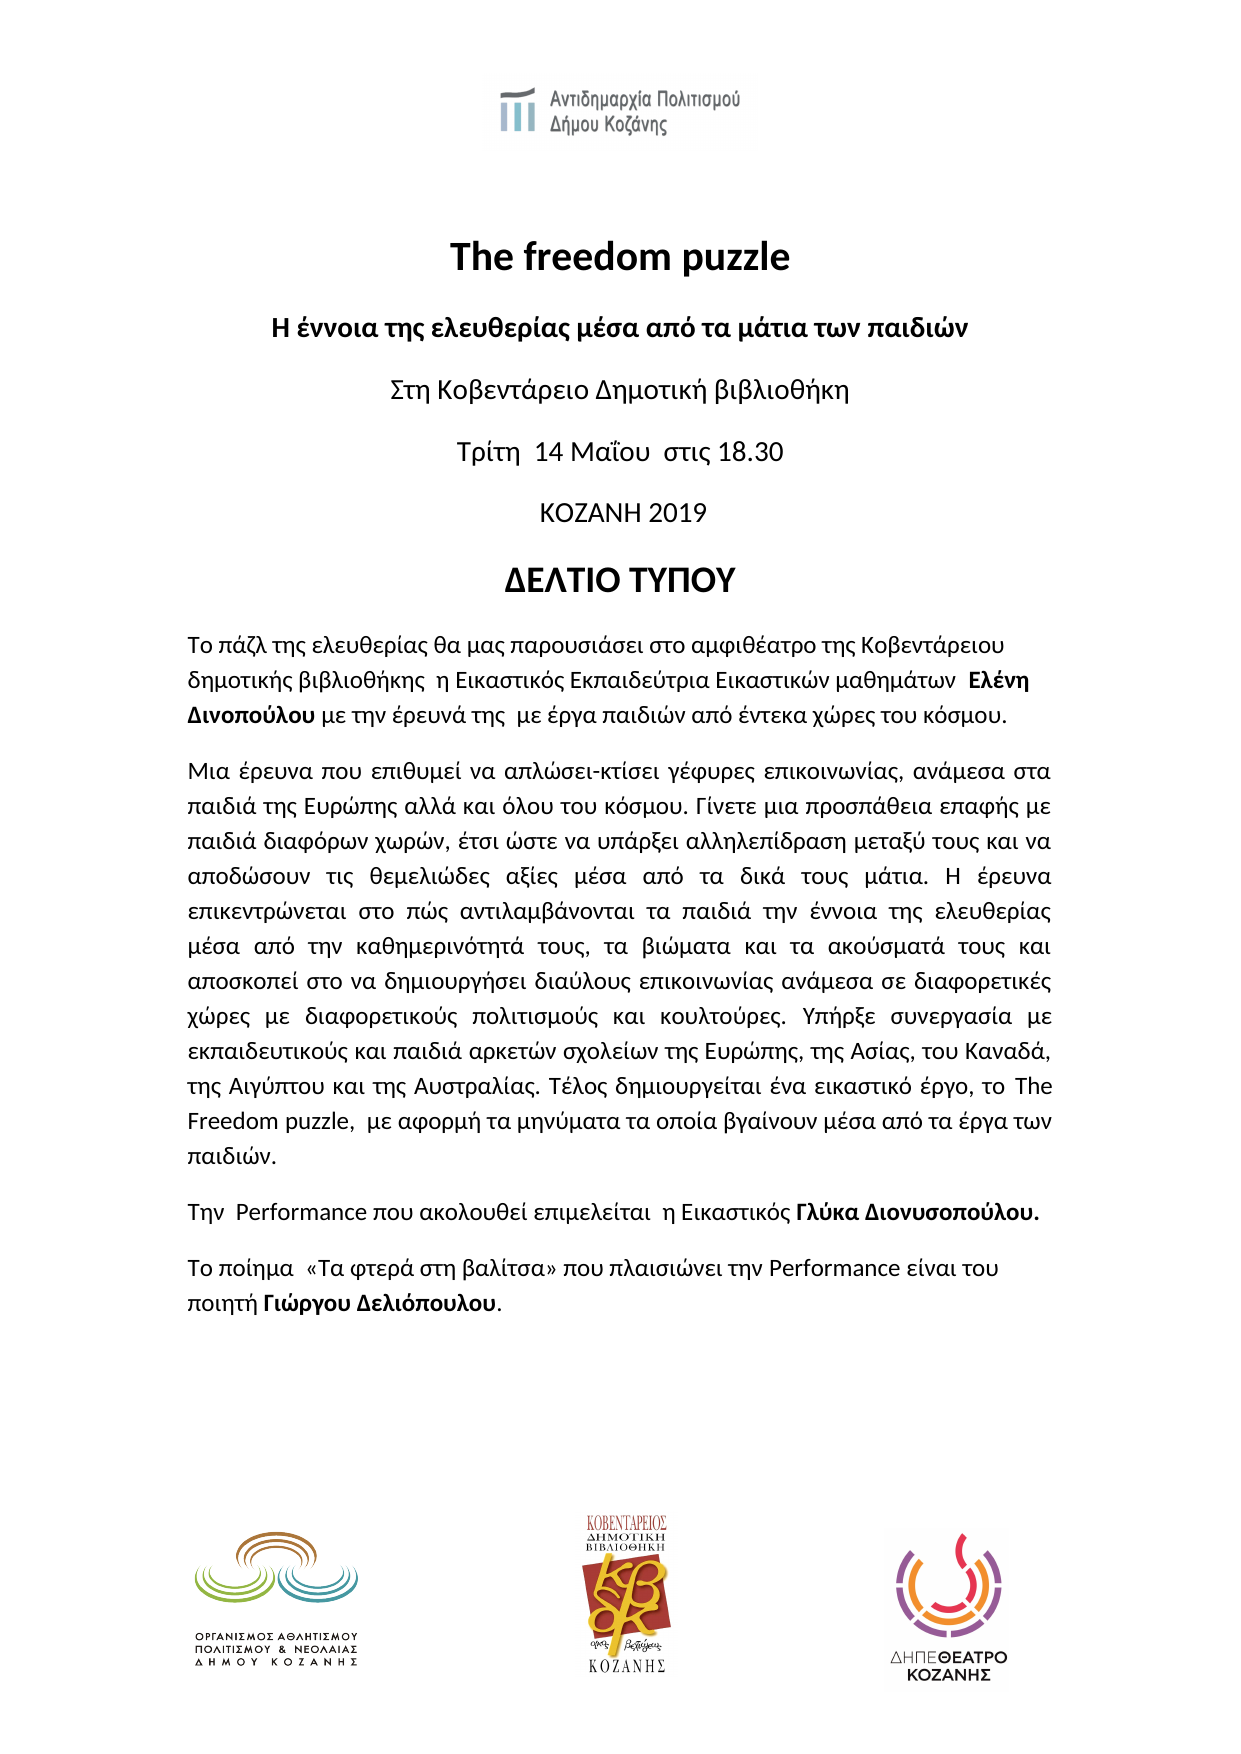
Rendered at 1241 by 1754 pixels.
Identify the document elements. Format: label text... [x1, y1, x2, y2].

text Την Performance που ακολουθεί επιμελείται η Εικαστικός Γλύκα Διονυσοπούλου. [187, 1196, 1053, 1227]
text Τρίτη 14 Μαΐου στις 18.30 [187, 433, 1053, 468]
text To ποίημα «Τα φτερά στη βαλίτσα» που πλαισιώνει την Performance είναι του ποιητή Γιώργου Δελιόπουλου. [187, 1252, 1053, 1318]
text Μια έρευνα που επιθυμεί να απλώσει-κτίσει γέφυρες επικοινωνίας, ανάμεσα στα παιδιά της Ευρώπης αλλά και όλου του κόσμου. Γίνετε μια προσπάθεια επαφής με παιδιά διαφόρων χωρών, έτσι ώστε να υπάρξει αλληλεπίδραση μεταξύ τους και να αποδώσουν τις θεμελιώδες αξίες μέσα από τα δικά τους μάτια. Η έρευνα επικεντρώνεται στο πώς αντιλαμβάνονται τα παιδιά την έννοια της ελευθερίας μέσα από την καθημερινότητά τους, τα βιώματα και τα ακούσματά τους και αποσκοπεί στο να δημιουργήσει διαύλους επικοινωνίας ανάμεσα σε διαφορετικές χώρες με διαφορετικούς πολιτισμούς και κουλτούρες. Υπήρξε συνεργασία με εκπαιδευτικούς και παιδιά αρκετών σχολείων της Ευρώπης, της Ασίας, του Καναδά, της Αιγύπτου και της Αυστραλίας. Τέλος δημιουργείται ένα εικαστικό έργο, το The Freedom puzzle, με αφορμή τα μηνύματα τα οποία βγαίνουν μέσα από τα έργα των παιδιών. [187, 756, 1053, 1171]
picture [187, 1529, 368, 1668]
text ΚΟΖΑΝΗ 2019 [187, 494, 1053, 530]
text Η έννοια της ελευθερίας μέσα από τα μάτια των παιδιών [187, 309, 1053, 345]
text The freedom puzzle [187, 230, 1053, 281]
picture [482, 73, 758, 151]
picture [884, 1528, 1010, 1691]
text ΔΕΛΤΙΟ ΤΥΠΟΥ [187, 556, 1053, 602]
text Στη Κοβεντάρειο Δημοτική βιβλιοθήκη [187, 371, 1053, 406]
picture [575, 1511, 679, 1677]
text Το πάζλ της ελευθερίας θα μας παρουσιάσει στο αμφιθέατρο της Κοβεντάρειου δημοτικής βιβλιοθήκης η Εικαστικός Εκπαιδεύτρια Εικαστικών μαθημάτων Ελένη Δινοπούλου με την έρευνά της με έργα παιδιών από έντεκα χώρες του κόσμου. [187, 630, 1053, 730]
